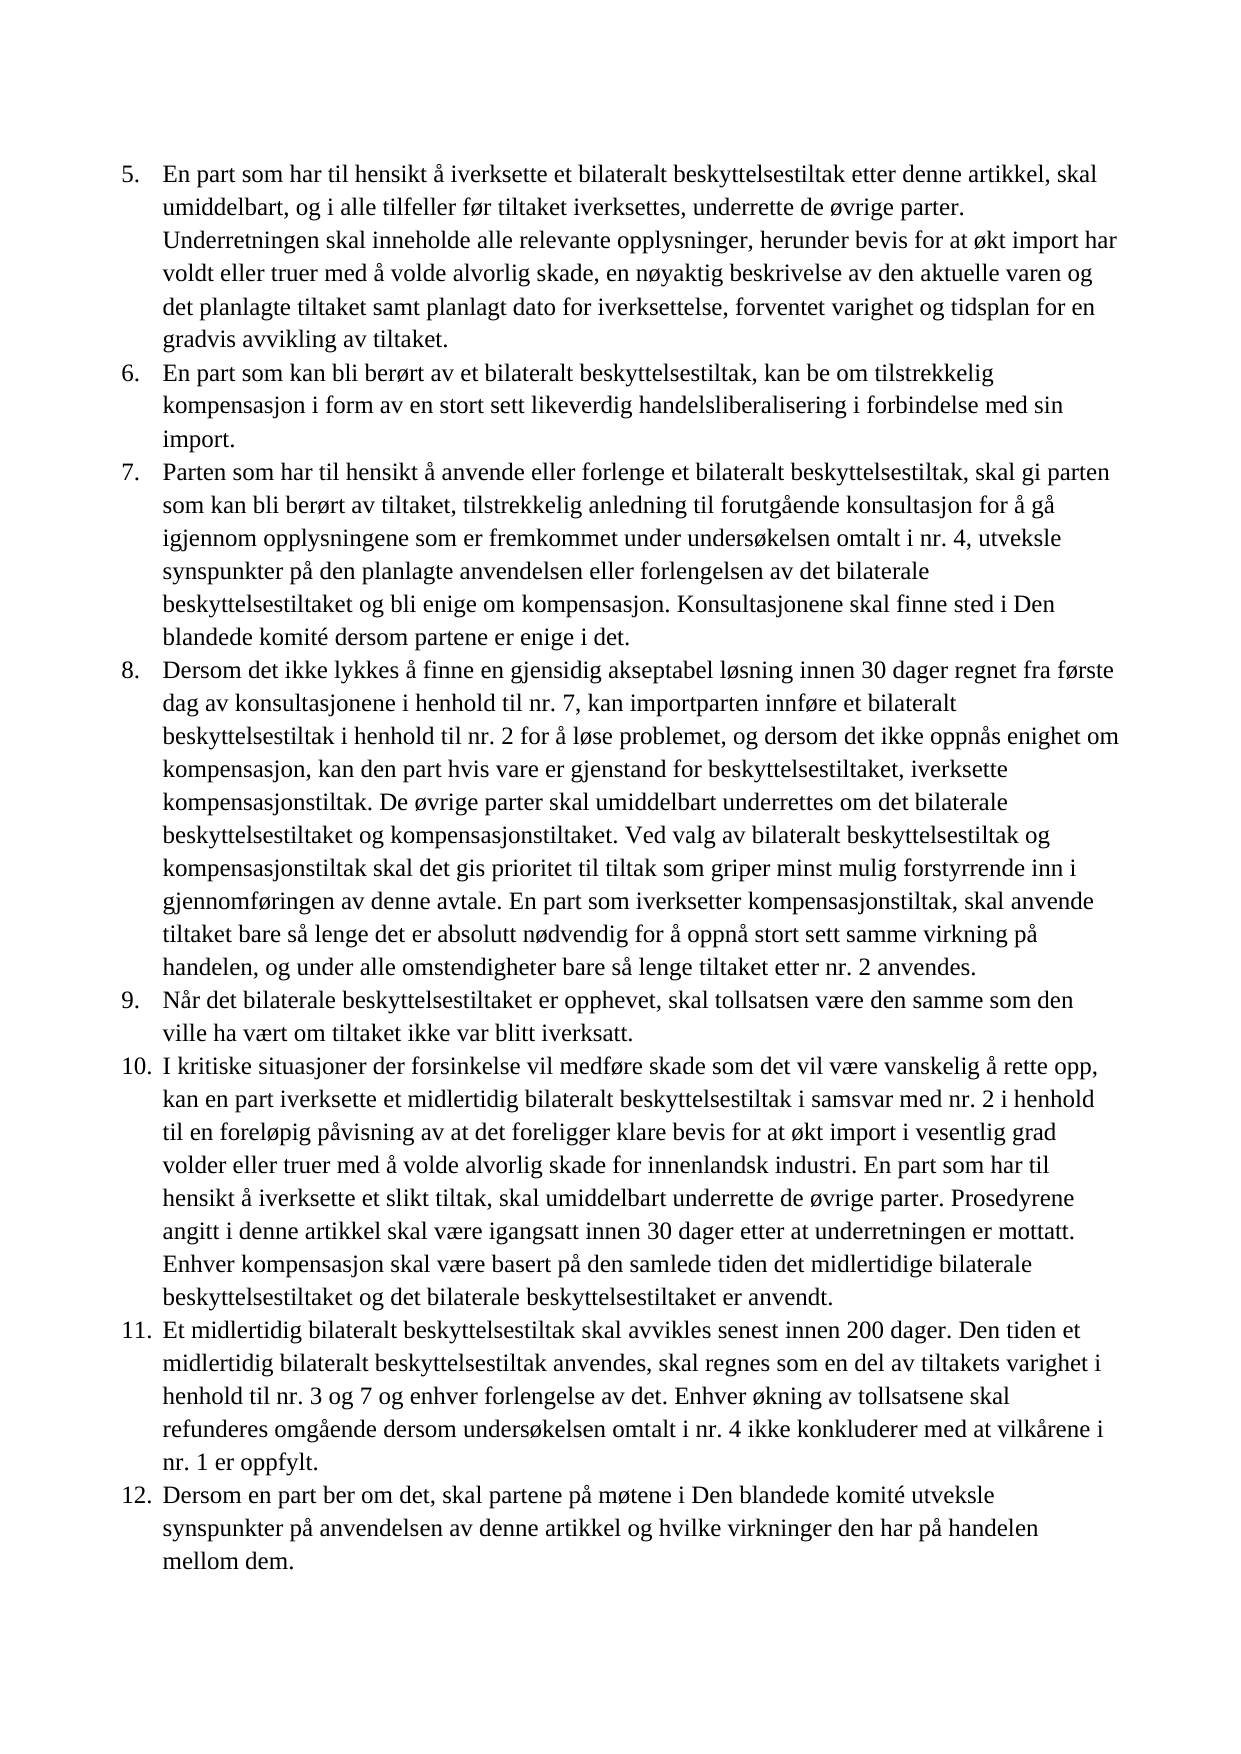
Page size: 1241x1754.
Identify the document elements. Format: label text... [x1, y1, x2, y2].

list 10. I kritiske situasjoner der forsinkelse vil medføre skade som det vil være vanskelig å rette opp, kan en part iverksette et midlertidig bilateralt beskyttelsestiltak i samsvar med nr. 2 i henhold til en foreløpig påvisning av at det foreligger klare bevis for at økt import i vesentlig grad volder eller truer med å volde alvorlig skade for innenlandsk industri. En part som har til hensikt å iverksette et slikt tiltak, skal umiddelbart underrette de øvrige parter. Prosedyrene angitt i denne artikkel skal være igangsatt innen 30 dager etter at underretningen er mottatt. Enhver kompensasjon skal være basert på den samlede tiden det midlertidige bilaterale beskyttelsestiltaket og det bilaterale beskyttelsestiltaket er anvendt. [121, 1051, 1119, 1311]
list 9. Når det bilaterale beskyttelsestiltaket er opphevet, skal tollsatsen være den samme som den ville ha vært om tiltaket ikke var blitt iverksatt. [121, 985, 1119, 1047]
list 5. En part som har til hensikt å iverksette et bilateralt beskyttelsestiltak etter denne artikkel, skal umiddelbart, og i alle tilfeller før tiltaket iverksettes, underrette de øvrige parter. Underretningen skal inneholde alle relevante opplysninger, herunder bevis for at økt import har voldt eller truer med å volde alvorlig skade, en nøyaktig beskrivelse av den aktuelle varen og det planlagte tiltaket samt planlagt dato for iverksettelse, forventet varighet og tidsplan for en gradvis avvikling av tiltaket. [121, 159, 1119, 353]
list 6. En part som kan bli berørt av et bilateralt beskyttelsestiltak, kan be om tilstrekkelig kompensasjon i form av en stort sett likeverdig handelsliberalisering i forbindelse med sin import. [121, 358, 1119, 452]
list 7. Parten som har til hensikt å anvende eller forlenge et bilateralt beskyttelsestiltak, skal gi parten som kan bli berørt av tiltaket, tilstrekkelig anledning til forutgående konsultasjon for å gå igjennom opplysningene som er fremkommet under undersøkelsen omtalt i nr. 4, utveksle synspunkter på den planlagte anvendelsen eller forlengelsen av det bilaterale beskyttelsestiltaket og bli enige om kompensasjon. Konsultasjonene skal finne sted i Den blandede komité dersom partene er enige i det. [121, 457, 1119, 651]
list 12. Dersom en part ber om det, skal partene på møtene i Den blandede komité utveksle synspunkter på anvendelsen av denne artikkel og hvilke virkninger den har på handelen mellom dem. [121, 1480, 1119, 1575]
list 8. Dersom det ikke lykkes å finne en gjensidig akseptabel løsning innen 30 dager regnet fra første dag av konsultasjonene i henhold til nr. 7, kan importparten innføre et bilateralt beskyttelsestiltak i henhold til nr. 2 for å løse problemet, og dersom det ikke oppnås enighet om kompensasjon, kan den part hvis vare er gjenstand for beskyttelsestiltaket, iverksette kompensasjonstiltak. De øvrige parter skal umiddelbart underrettes om det bilaterale beskyttelsestiltaket og kompensasjonstiltaket. Ved valg av bilateralt beskyttelsestiltak og kompensasjonstiltak skal det gis prioritet til tiltak som griper minst mulig forstyrrende inn i gjennomføringen av denne avtale. En part som iverksetter kompensasjonstiltak, skal anvende tiltaket bare så lenge det er absolutt nødvendig for å oppnå stort sett samme virkning på handelen, og under alle omstendigheter bare så lenge tiltaket etter nr. 2 anvendes. [121, 655, 1119, 981]
list 11. Et midlertidig bilateralt beskyttelsestiltak skal avvikles senest innen 200 dager. Den tiden et midlertidig bilateralt beskyttelsestiltak anvendes, skal regnes som en del av tiltakets varighet i henhold til nr. 3 og 7 og enhver forlengelse av det. Enhver økning av tollsatsene skal refunderes omgående dersom undersøkelsen omtalt i nr. 4 ikke konkluderer med at vilkårene i nr. 1 er oppfylt. [121, 1315, 1119, 1476]
